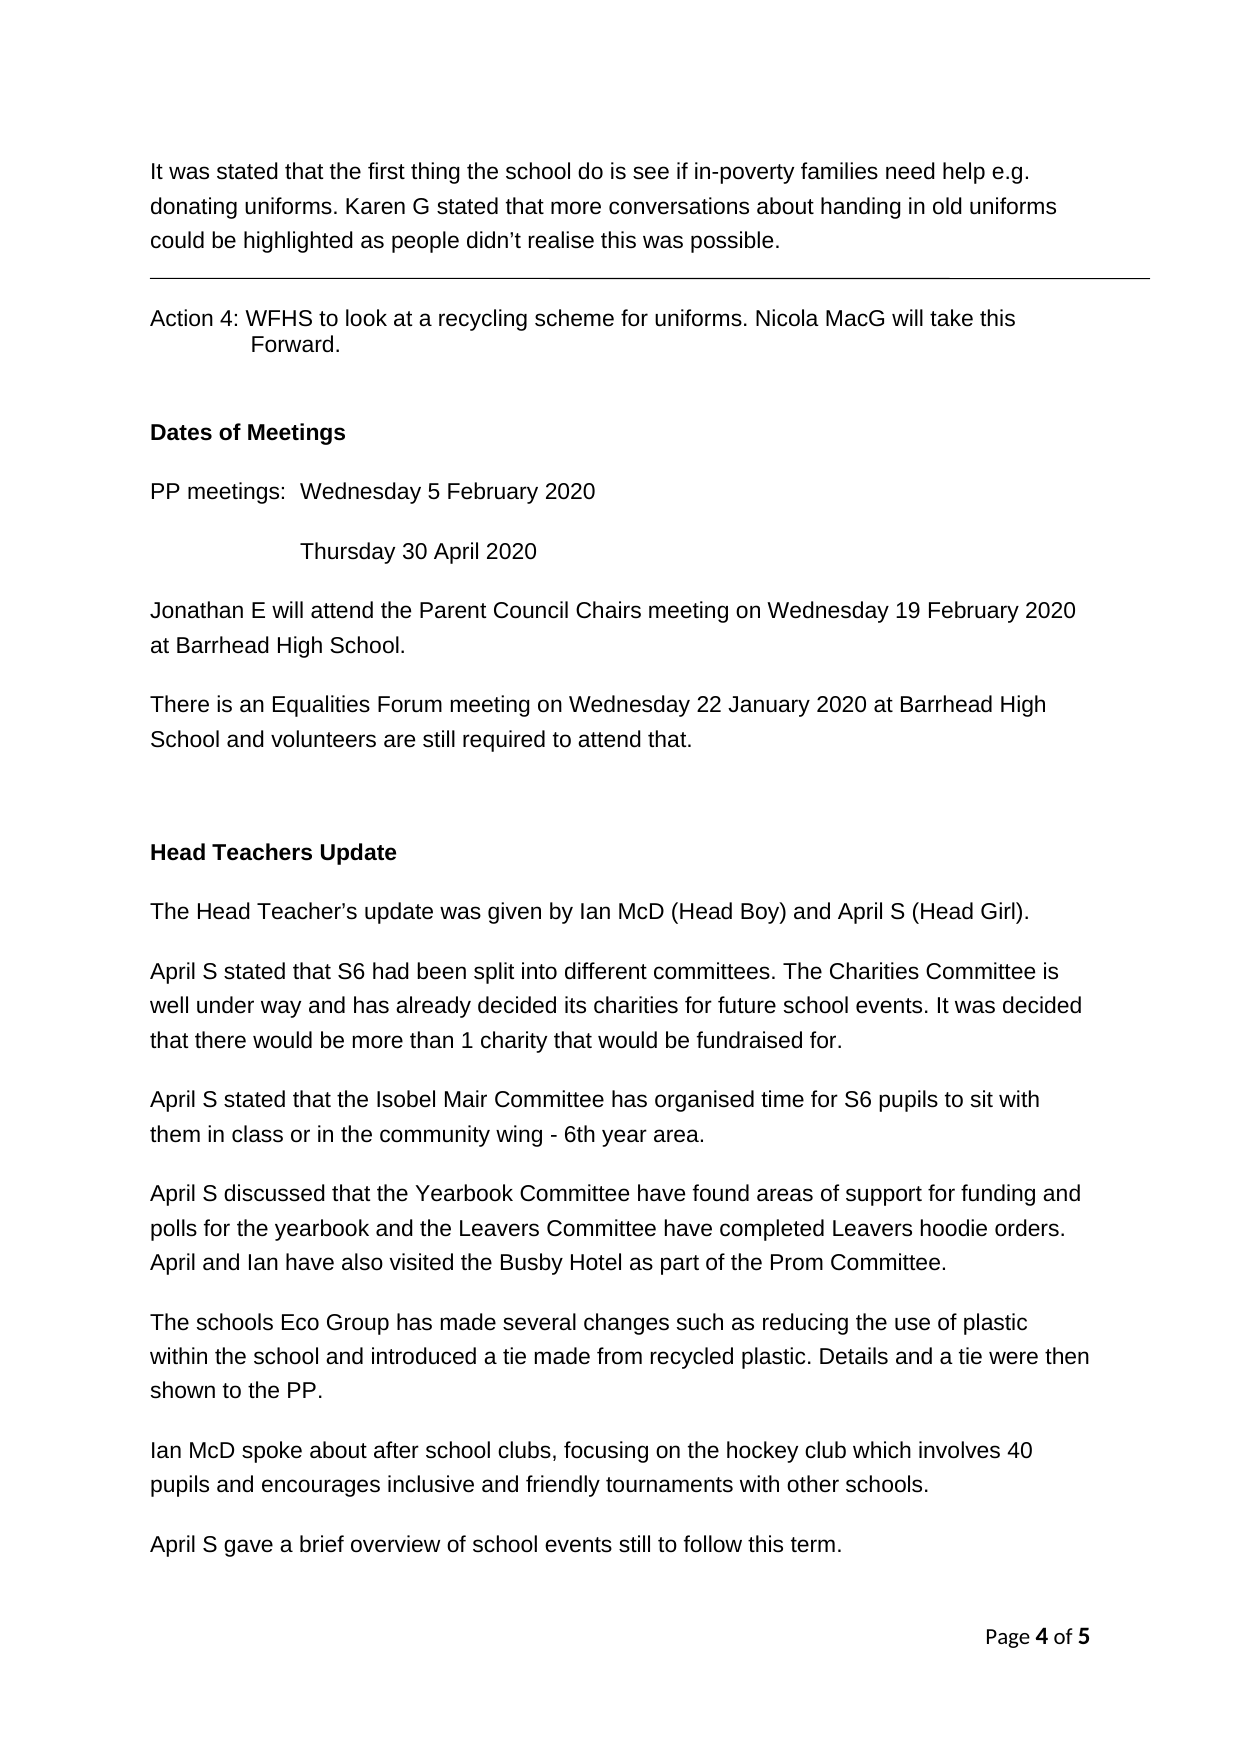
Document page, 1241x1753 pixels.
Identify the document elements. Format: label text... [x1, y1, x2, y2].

text There is an Equalities Forum meeting on Wednesday 22 January 2020 at Barrhead High School and volunteers are still required to attend that. [150, 683, 1090, 752]
text Ian McD spoke about after school clubs, focusing on the hockey club which involves 40 pupils and encourages inclusive and friendly tournaments with other schools. [150, 1429, 1090, 1498]
text Head Teachers Update [150, 831, 1090, 865]
text The schools Eco Group has made several changes such as reducing the use of plastic within the school and introduced a tie made from recycled plastic. Details and a tie were then shown to the PP. [150, 1300, 1090, 1404]
text Thursday 30 April 2020 [150, 529, 1090, 564]
text April S stated that the Isobel Mair Committee has organised time for S6 pupils to sit with them in class or in the community wing - 6th year area. [150, 1078, 1090, 1147]
text Dates of Meetings [150, 411, 1090, 445]
text April S gave a brief overview of school events still to follow this term. [150, 1523, 1090, 1557]
text Forward. [150, 331, 1090, 386]
text Action 4: WFHS to look at a recycling scheme for uniforms. Nicola MacG will take this [150, 305, 1090, 331]
text The Head Teacher’s update was given by Ian McD (Head Boy) and April S (Head Girl). [150, 890, 1090, 924]
text PP meetings: Wednesday 5 February 2020 [150, 470, 1090, 504]
text April S stated that S6 had been split into different committees. The Charities Committee is well under way and has already decided its charities for future school events. It was decided that there would be more than 1 charity that would be fundraised for. [150, 949, 1090, 1053]
text Jonathan E will attend the Parent Council Chairs meeting on Wednesday 19 February 2020 at Barrhead High School. [150, 589, 1090, 658]
text April S discussed that the Yearbook Committee have found areas of support for funding and polls for the yearbook and the Leavers Committee have completed Leavers hoodie orders. April and Ian have also visited the Busby Hotel as part of the Prom Committee. [150, 1172, 1090, 1275]
text It was stated that the first thing the school do is see if in-poverty families need help e.g. donating uniforms. Karen G stated that more conversations about handing in old uniforms could be highlighted as people didn’t realise this was possible. [150, 150, 1090, 253]
